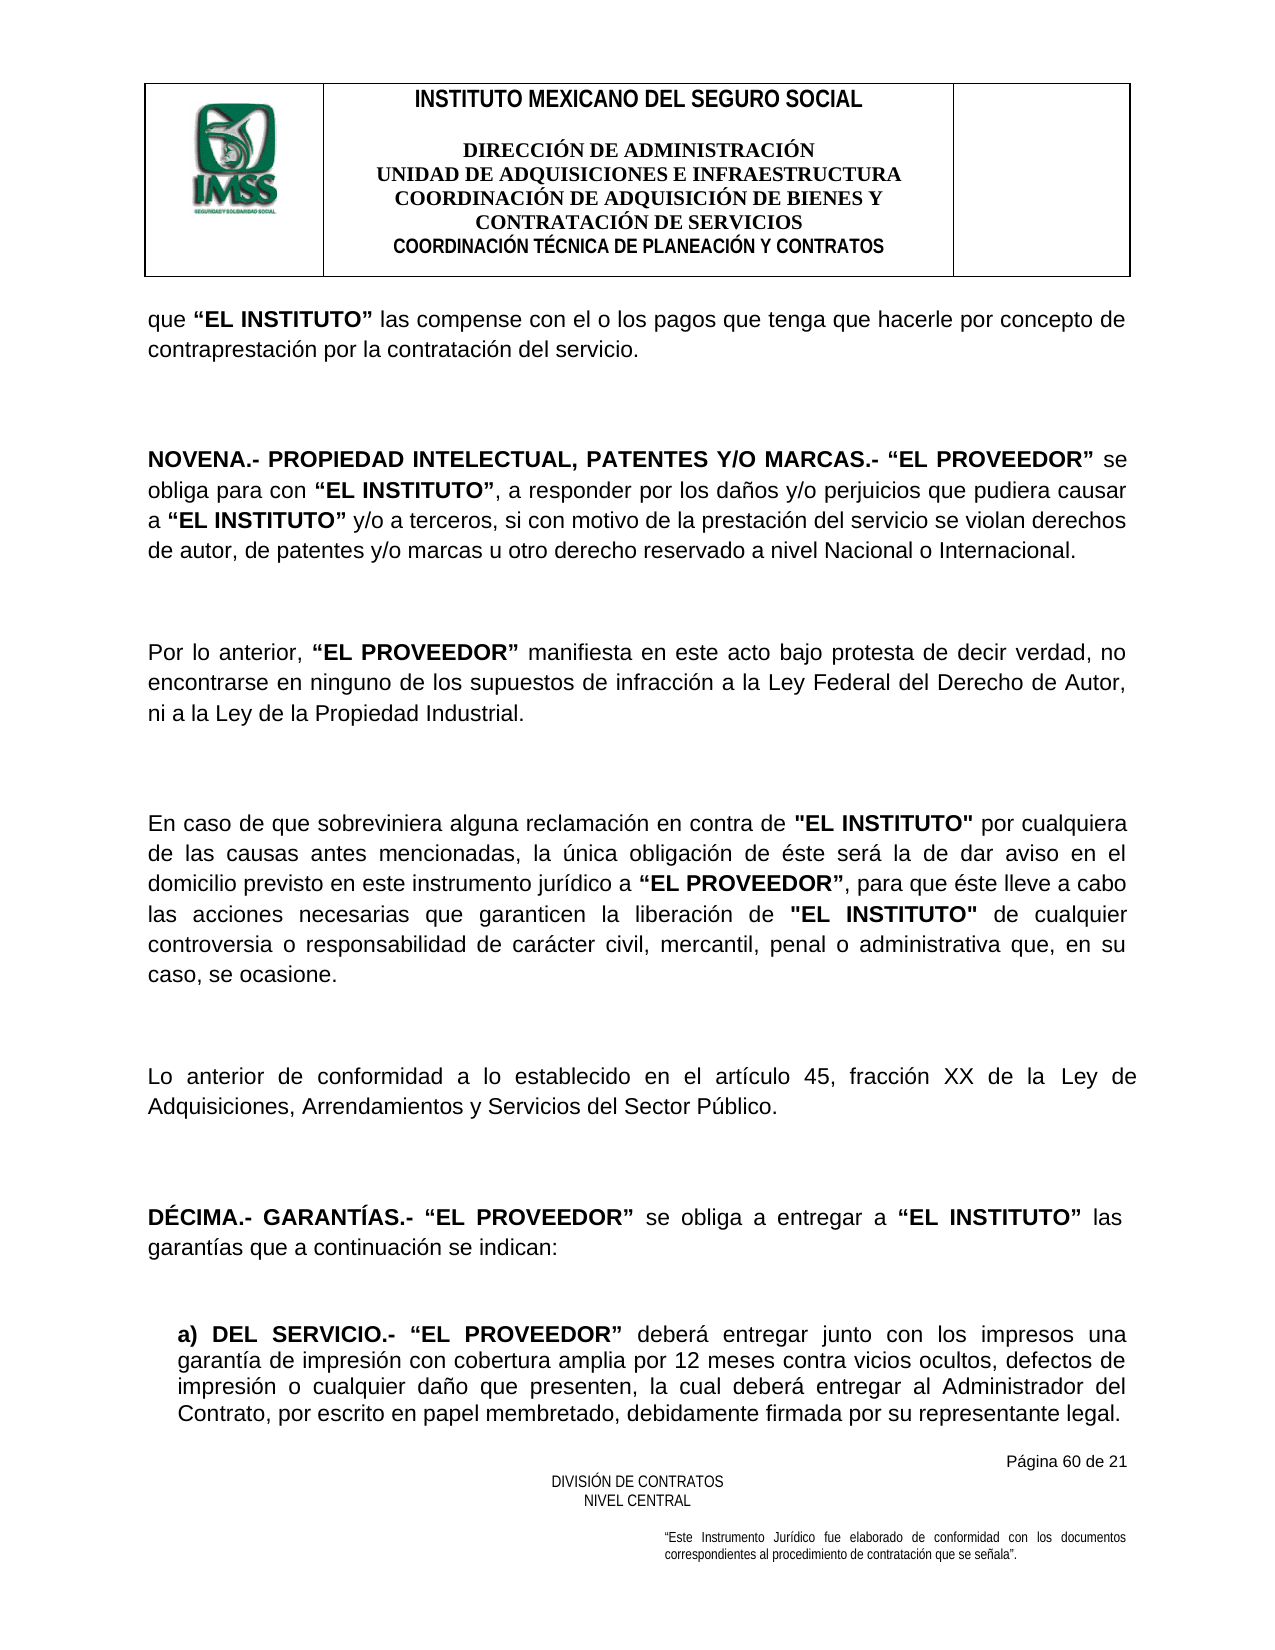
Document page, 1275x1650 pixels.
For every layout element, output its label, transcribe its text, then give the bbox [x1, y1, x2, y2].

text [148, 306, 1127, 362]
text Lo anterior de conformidad a lo establecido en el artículo 45, fracción XX de la Ley de Adquisiciones, Arrendamientos y Servicios del Sector Público. [147, 1063, 1137, 1119]
list a) DEL SERVICIO.- “EL PROVEEDOR” deberá entregar junto con los impresos una garantía de impresión con cobertura amplia por 12 meses contra vicios ocultos, defectos de impresión o cualquier daño que presenten, la cual deberá entregar al Administrador del Contrato, por escrito en papel membretado, debidamente firmada por su representante legal. [177, 1321, 1127, 1426]
text NOVENA.- PROPIEDAD INTELECTUAL, PATENTES Y/O MARCAS.- “EL PROVEEDOR” se obliga para con “EL INSTITUTO”, a responder por los daños y/o perjuicios que pudiera causar a “EL INSTITUTO” y/o a terceros, si con motivo de la prestación del servicio se violan derechos de autor, de patentes y/o marcas u otro derecho reservado a nivel Nacional o Internacional. [148, 446, 1127, 563]
text Por lo anterior, “EL PROVEEDOR” manifiesta en este acto bajo protesta de decir verdad, no encontrarse en ninguno de los supuestos de infracción a la Ley Federal del Derecho de Autor, ni a la Ley de la Propiedad Industrial. [148, 639, 1127, 726]
text DÉCIMA.- GARANTÍAS.- “EL PROVEEDOR” se obliga a entregar a “EL INSTITUTO” las garantías que a continuación se indican: [148, 1204, 1122, 1260]
text En caso de que sobreviniera alguna reclamación en contra de "EL INSTITUTO" por cualquiera de las causas antes mencionadas, la única obligación de éste será la de dar aviso en el domicilio previsto en este instrumento jurídico a “EL PROVEEDOR”, para que éste lleve a cabo las acciones necesarias que garanticen la liberación de "EL INSTITUTO" de cualquier controversia o responsabilidad de carácter civil, mercantil, penal o administrativa que, en su caso, se ocasione. [148, 810, 1127, 987]
